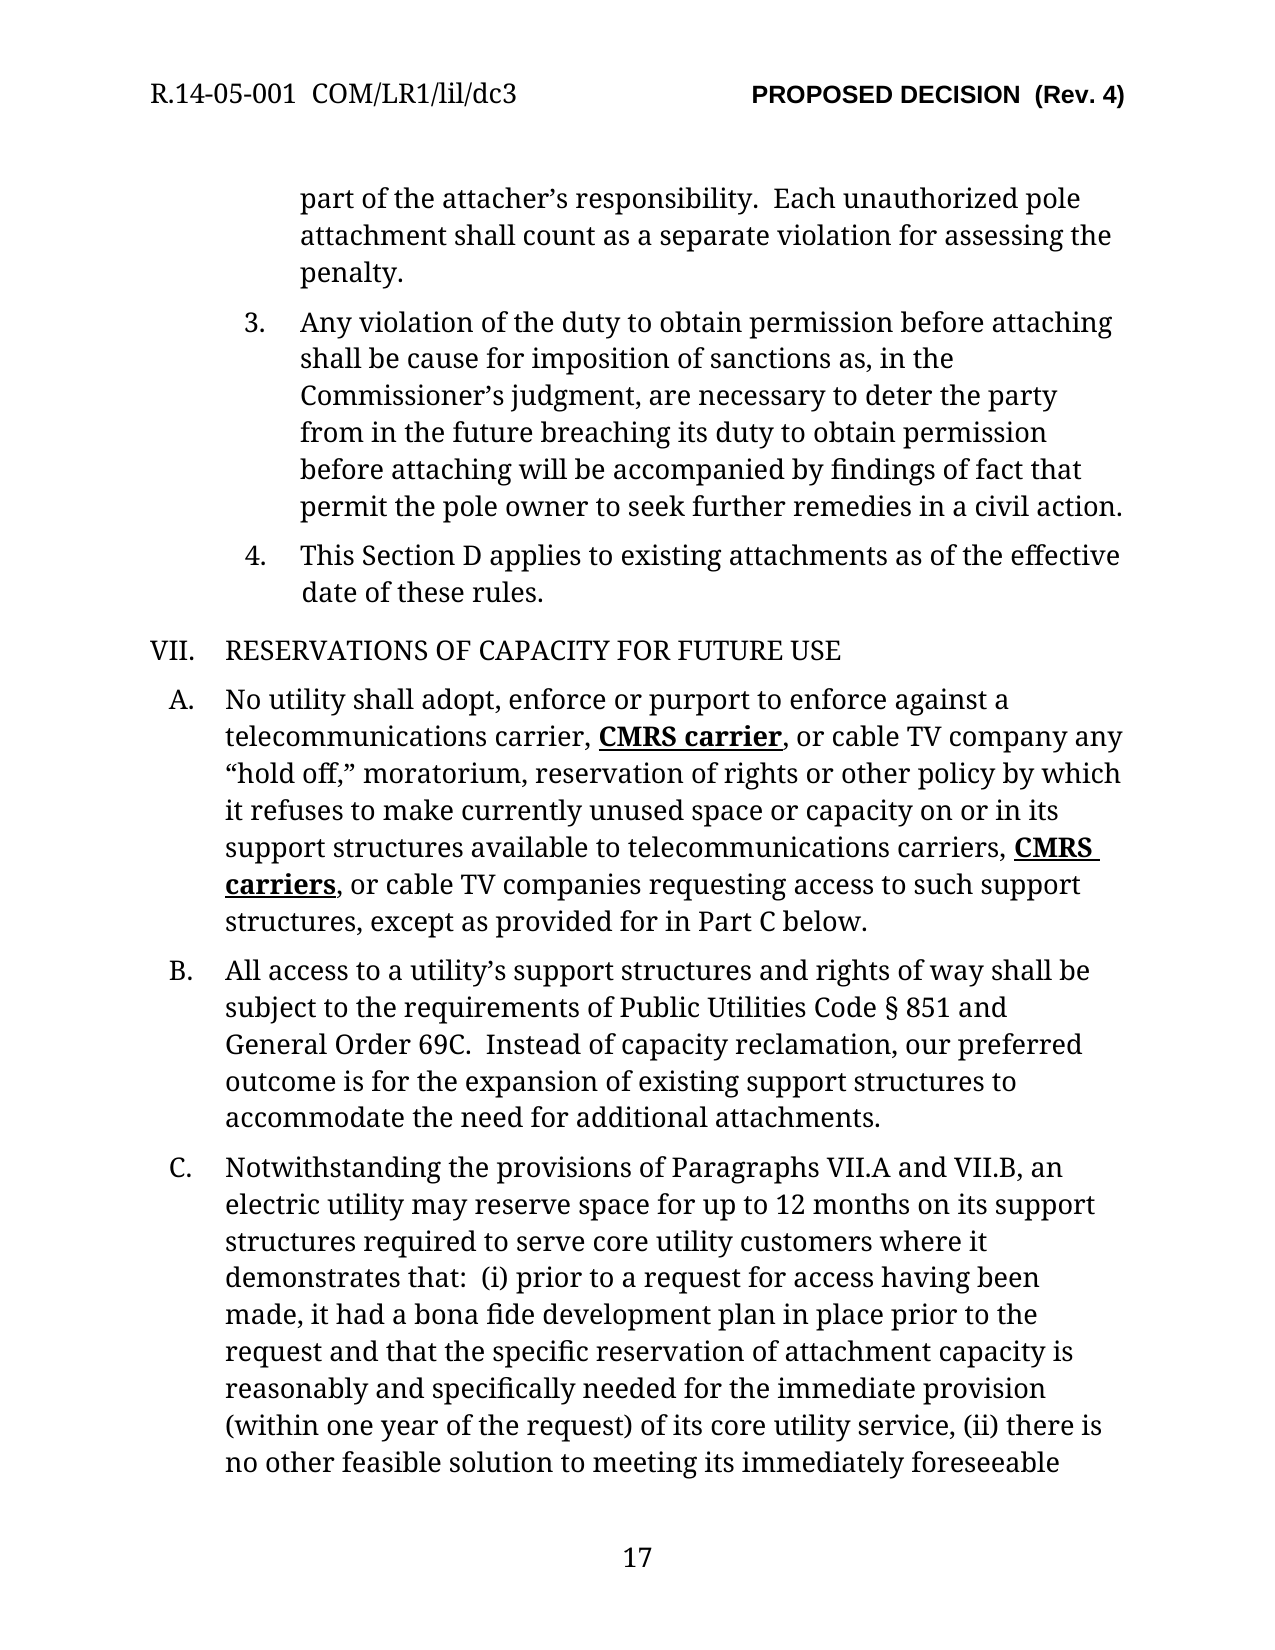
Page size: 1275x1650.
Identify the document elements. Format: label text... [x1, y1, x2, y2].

text A. No utility shall adopt, enforce or purport to enforce against a telecommunications carrier, CMRS carrier, or cable TV company any “hold off,” moratorium, reservation of rights or other policy by which it refuses to make currently unused space or capacity on or in its support structures available to telecommunications carriers, CMRS carriers, or cable TV companies requesting access to such support structures, except as provided for in Part C below. [169, 681, 1125, 939]
text B. All access to a utility’s support structures and rights of way shall be subject to the requirements of Public Utilities Code § 851 and General Order 69C. Instead of capacity reclamation, our preferred outcome is for the expansion of existing support structures to accommodate the need for additional attachments. [169, 951, 1125, 1136]
text 3. Any violation of the duty to obtain permission before attaching shall be cause for imposition of sanctions as, in the Commissioner’s judgment, are necessary to deter the party from in the future breaching its duty to obtain permission before attaching will be accompanied by findings of fact that permit the pole owner to seek further remedies in a civil action. [244, 303, 1125, 524]
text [169, 1148, 1125, 1480]
text VII. RESERVATIONS OF CAPACITY FOR FUTURE USE [150, 631, 1125, 668]
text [244, 180, 1125, 291]
text 4. This Section D applies to existing attachments as of the effective date of these rules. [244, 537, 1125, 611]
